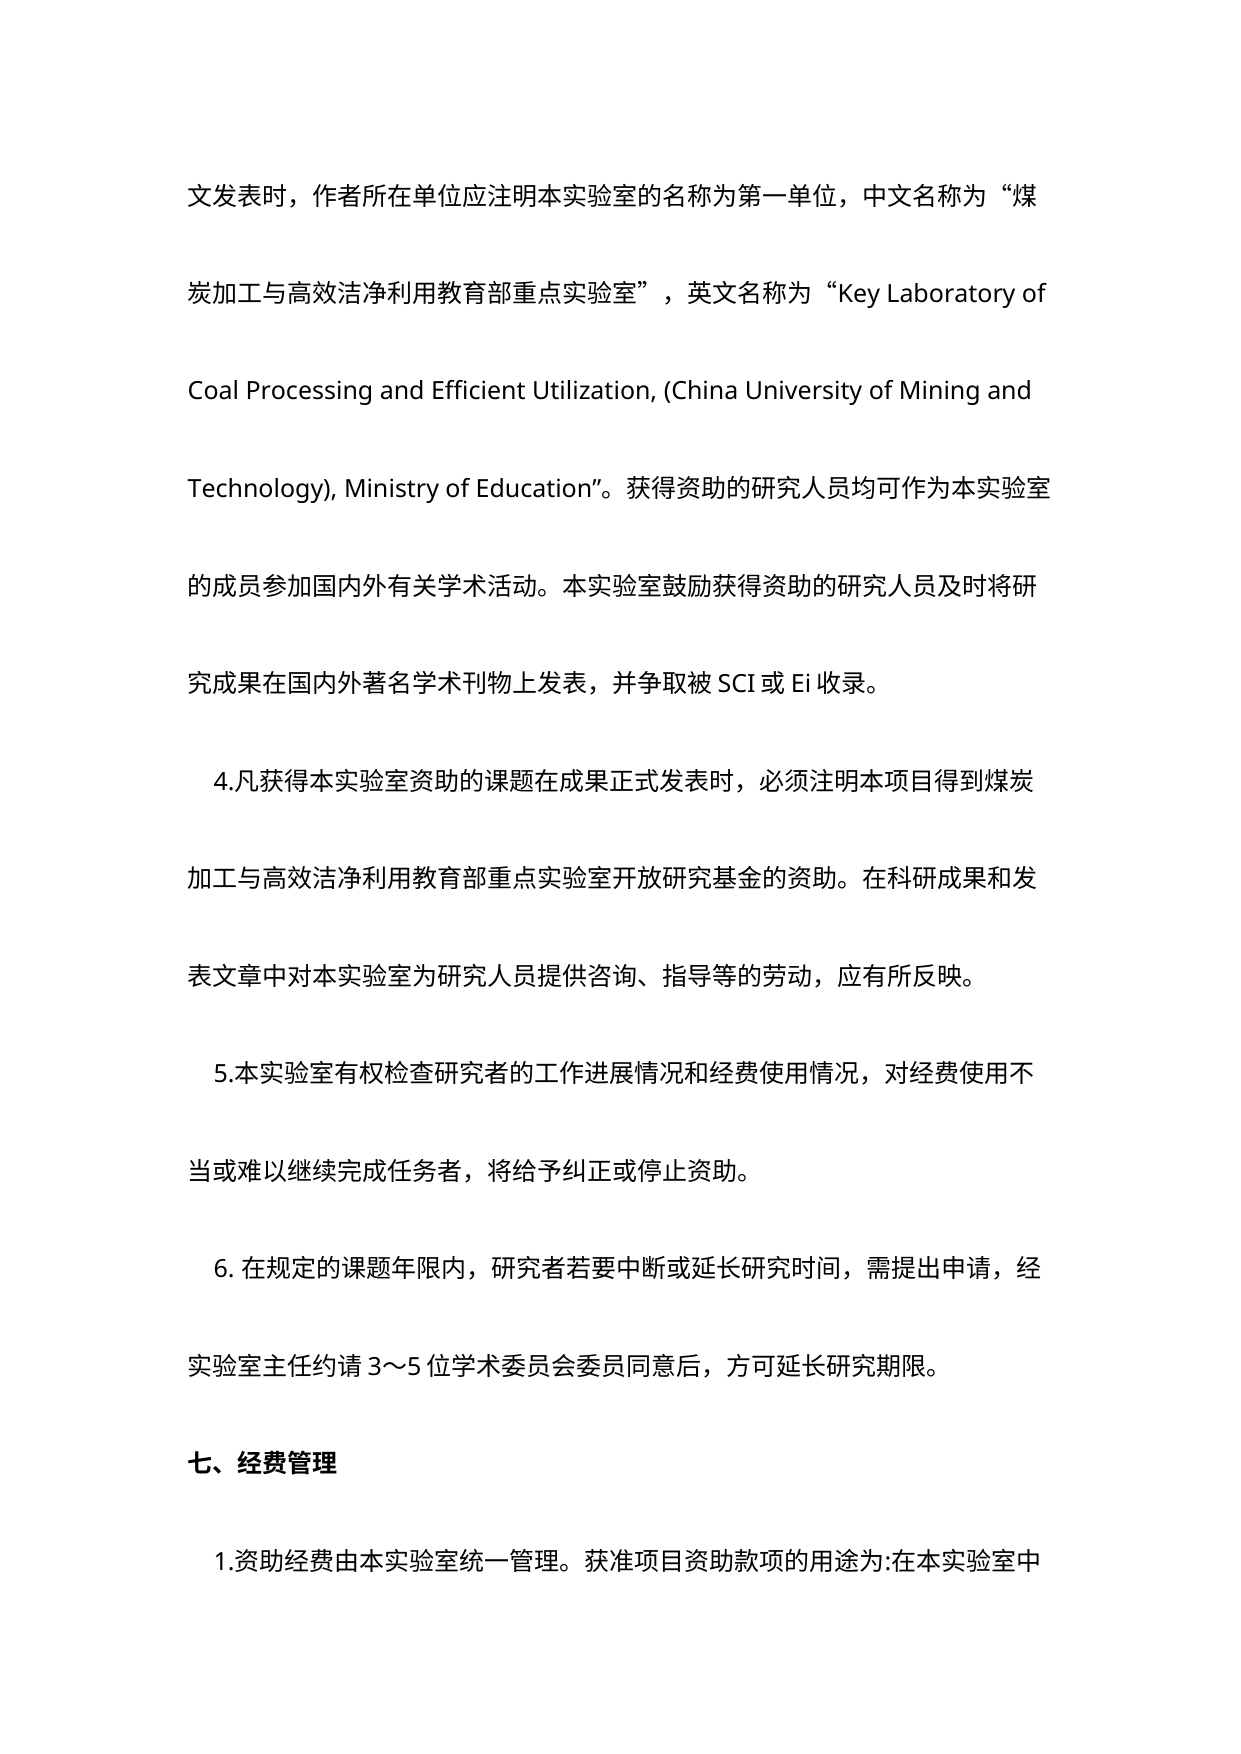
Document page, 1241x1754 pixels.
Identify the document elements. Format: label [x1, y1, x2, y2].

text [187, 162, 1053, 1592]
